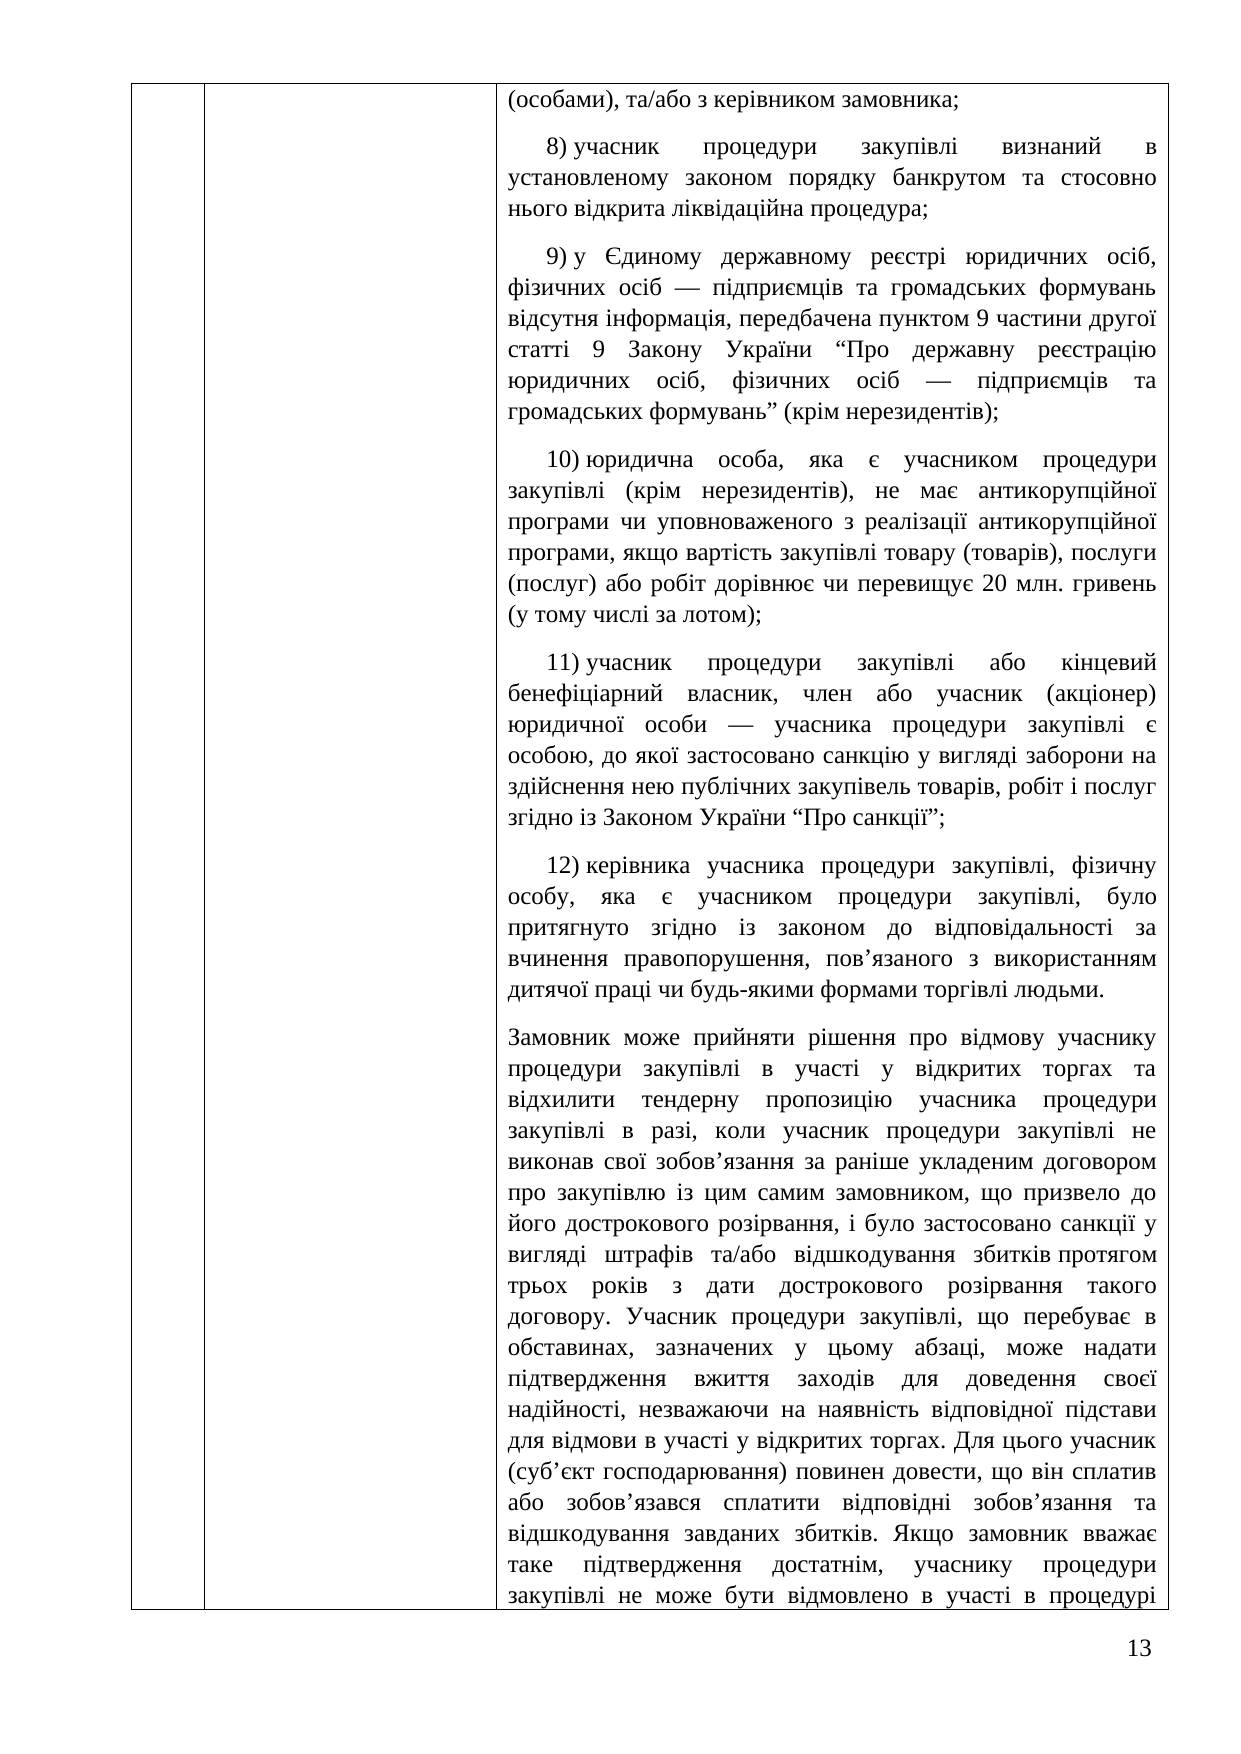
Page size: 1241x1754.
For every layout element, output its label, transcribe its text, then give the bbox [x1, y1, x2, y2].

table_cell 5 [132, 84, 204, 1609]
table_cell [497, 84, 1168, 1609]
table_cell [205, 84, 496, 1609]
